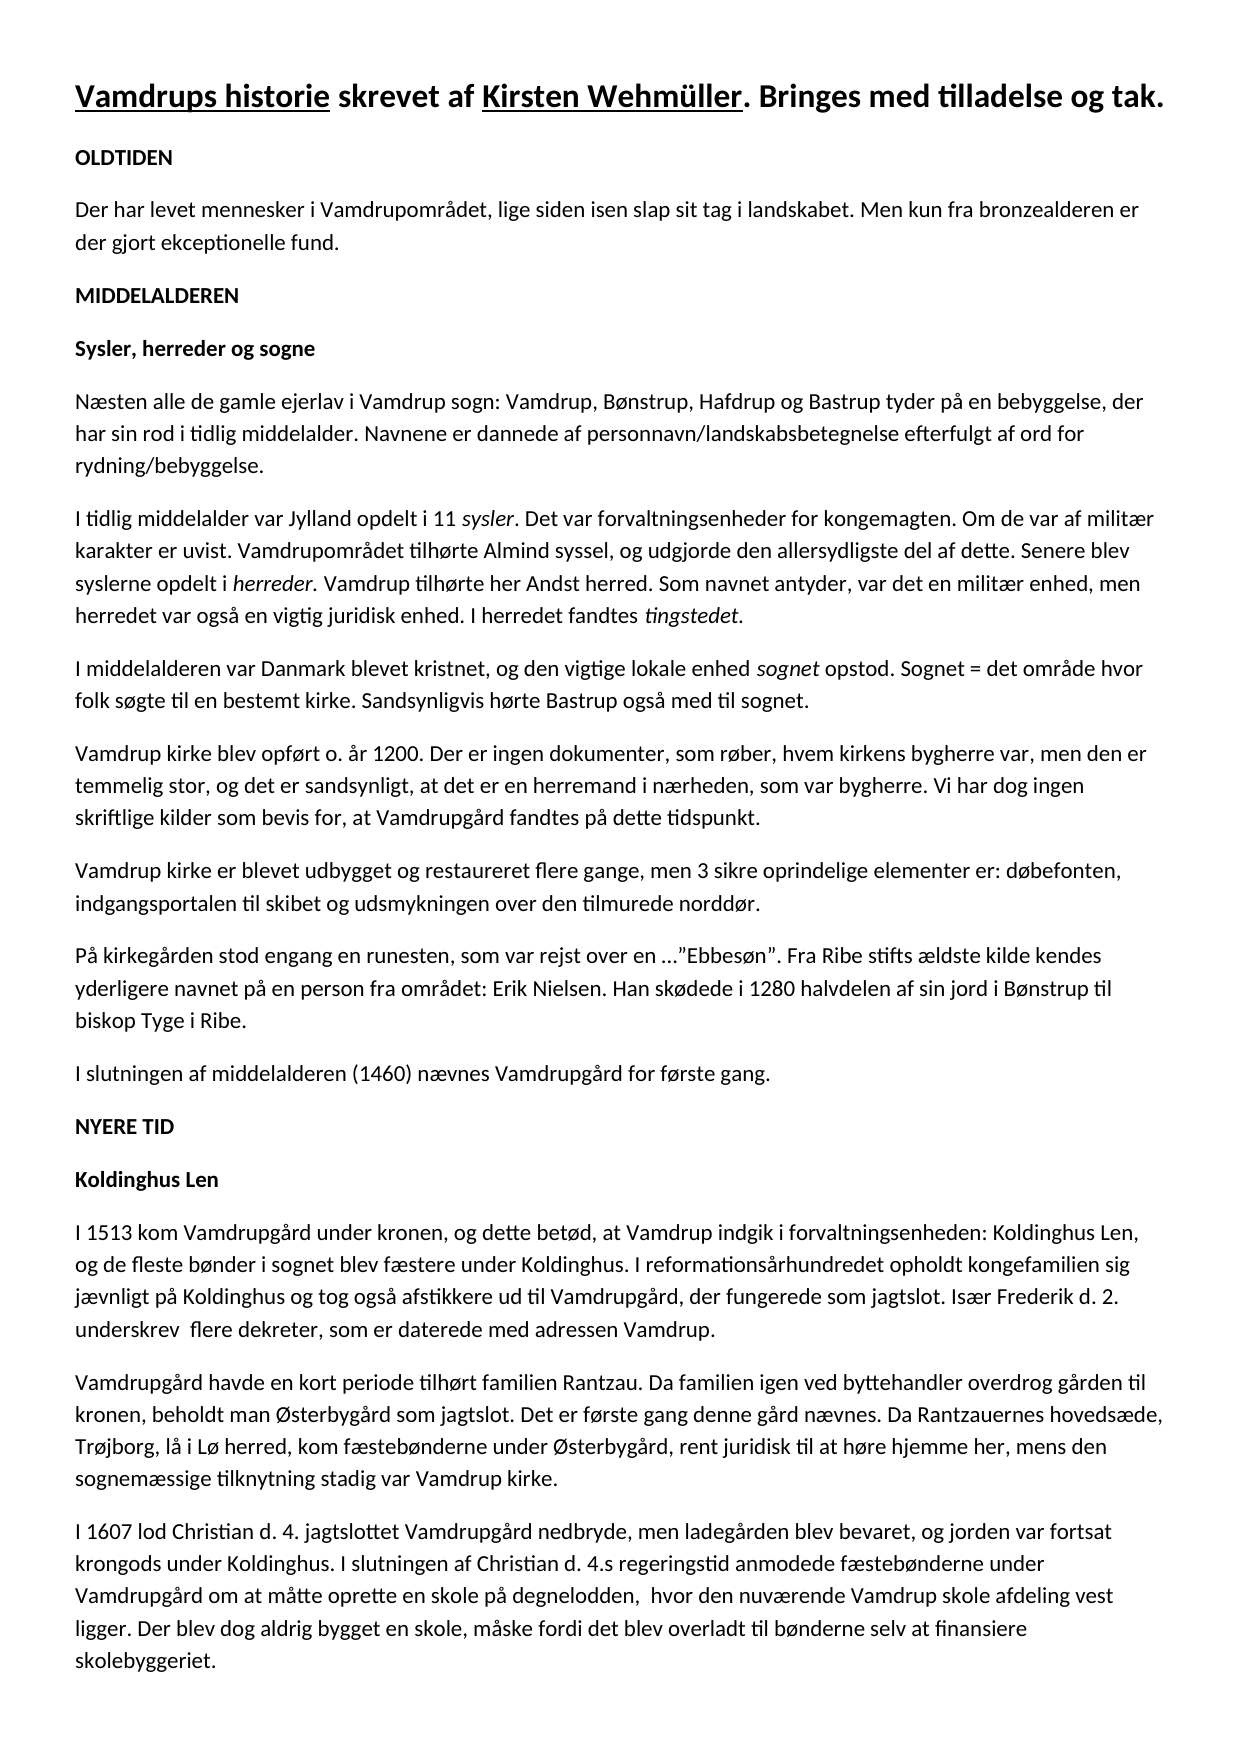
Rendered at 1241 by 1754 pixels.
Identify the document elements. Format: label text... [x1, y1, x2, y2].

text Vamdrupgård havde en kort periode tilhørt familien Rantzau. Da familien igen ved byttehandler overdrog gården til kronen, beholdt man Østerbygård som jagtslot. Det er første gang denne gård nævnes. Da Rantzauernes hovedsæde, Trøjborg, lå i Lø herred, kom fæstebønderne under Østerbygård, rent juridisk til at høre hjemme her, mens den sognemæssige tilknytning stadig var Vamdrup kirke. [75, 1368, 1165, 1492]
text NYERE TID [75, 1112, 1165, 1140]
text Vamdrup kirke blev opført o. år 1200. Der er ingen dokumenter, som røber, hvem kirkens bygherre var, men den er temmelig stor, og det er sandsynligt, at det er en herremand i nærheden, som var bygherre. Vi har dog ingen skriftlige kilder som bevis for, at Vamdrupgård fandtes på dette tidspunkt. [75, 739, 1165, 831]
text I slutningen af middelalderen (1460) nævnes Vamdrupgård for første gang. [75, 1059, 1165, 1087]
text På kirkegården stod engang en runesten, som var rejst over en …”Ebbesøn”. Fra Ribe stifts ældste kilde kendes yderligere navnet på en person fra området: Erik Nielsen. Han skødede i 1280 halvdelen af sin jord i Bønstrup til biskop Tyge i Ribe. [75, 942, 1165, 1034]
text OLDTIDEN [75, 143, 1165, 171]
text MIDDELALDEREN [75, 281, 1165, 309]
text I 1513 kom Vamdrupgård under kronen, og dette betød, at Vamdrup indgik i forvaltningsenheden: Koldinghus Len, og de fleste bønder i sognet blev fæstere under Koldinghus. I reformationsårhundredet opholdt kongefamilien sig jævnligt på Koldinghus og tog også afstikkere ud til Vamdrupgård, der fungerede som jagtslot. Især Frederik d. 2. underskrev flere dekreter, som er daterede med adressen Vamdrup. [75, 1218, 1165, 1343]
text I middelalderen var Danmark blevet kristnet, og den vigtige lokale enhed sognet opstod. Sognet = det område hvor folk søgte til en bestemt kirke. Sandsynligvis hørte Bastrup også med til sognet. [75, 654, 1165, 714]
text Vamdrup kirke er blevet udbygget og restaureret flere gange, men 3 sikre oprindelige elementer er: døbefonten, indgangsportalen til skibet og udsmykningen over den tilmurede norddør. [75, 856, 1165, 917]
text Koldinghus Len [75, 1165, 1165, 1193]
text I 1607 lod Christian d. 4. jagtslottet Vamdrupgård nedbryde, men ladegården blev bevaret, og jorden var fortsat krongods under Koldinghus. I slutningen af Christian d. 4.s regeringstid anmodede fæstebønderne under Vamdrupgård om at måtte oprette en skole på degnelodden, hvor den nuværende Vamdrup skole afdeling vest ligger. Der blev dog aldrig bygget en skole, måske fordi det blev overladt til bønderne selv at finansiere skolebyggeriet. [75, 1517, 1165, 1674]
text Vamdrups historie skrevet af Kirsten Wehmüller. Bringes med tilladelse og tak. [75, 75, 1165, 116]
text Sysler, herreder og sogne [75, 334, 1165, 362]
text Næsten alle de gamle ejerlav i Vamdrup sogn: Vamdrup, Bønstrup, Hafdrup og Bastrup tyder på en bebyggelse, der har sin rod i tidlig middelalder. Navnene er dannede af personnavn/landskabsbetegnelse efterfulgt af ord for rydning/bebyggelse. [75, 387, 1165, 479]
text Der har levet mennesker i Vamdrupområdet, lige siden isen slap sit tag i landskabet. Men kun fra bronzealderen er der gjort ekceptionelle fund. [75, 196, 1165, 256]
text I tidlig middelalder var Jylland opdelt i 11 sysler. Det var forvaltningsenheder for kongemagten. Om de var af militær karakter er uvist. Vamdrupområdet tilhørte Almind syssel, og udgjorde den allersydligste del af dette. Senere blev syslerne opdelt i herreder. Vamdrup tilhørte her Andst herred. Som navnet antyder, var det en militær enhed, men herredet var også en vigtig juridisk enhed. I herredet fandtes tingstedet. [75, 504, 1165, 629]
